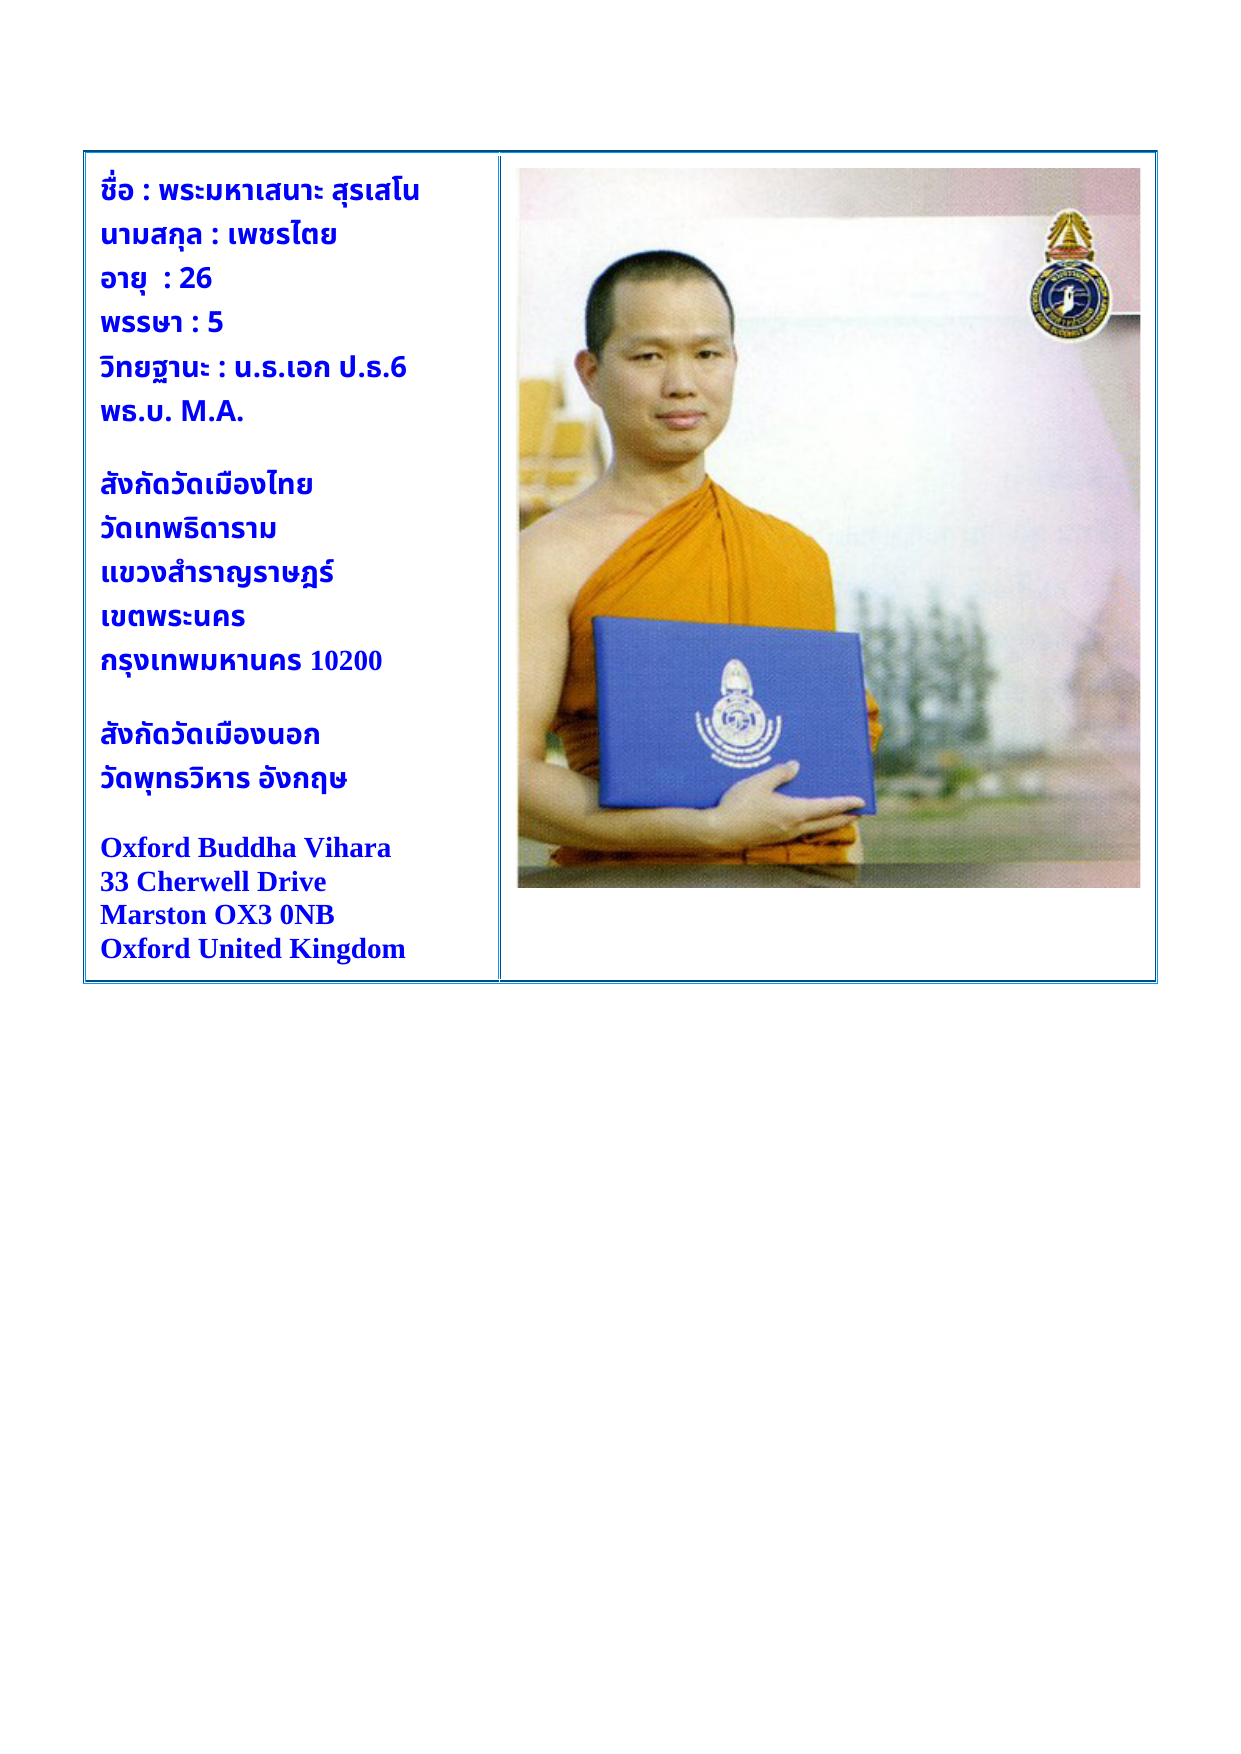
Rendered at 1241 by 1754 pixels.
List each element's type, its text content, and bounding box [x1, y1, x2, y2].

table_cell ชื่อ : พระมหาเสนาะ สุรเสโน นามสกุล : เพชรไตย อายุ : 26 พรรษา : 5 วิทยฐานะ : น.ธ.เอก ป.ธ.6 พธ.บ. M.A. สังกัดวัดเมืองไทย วัดเทพธิดาราม แขวงสำราญราษฎร์ เขตพระนคร กรุงเทพมหานคร 10200 สังกัดวัดเมืองนอก วัดพุทธวิหาร อังกฤษ Oxford Buddha Vihara 33 Cherwell Drive Marston OX3 0NB Oxford United Kingdom [86, 153, 500, 980]
table_cell [500, 153, 1155, 980]
picture [515, 168, 1141, 888]
